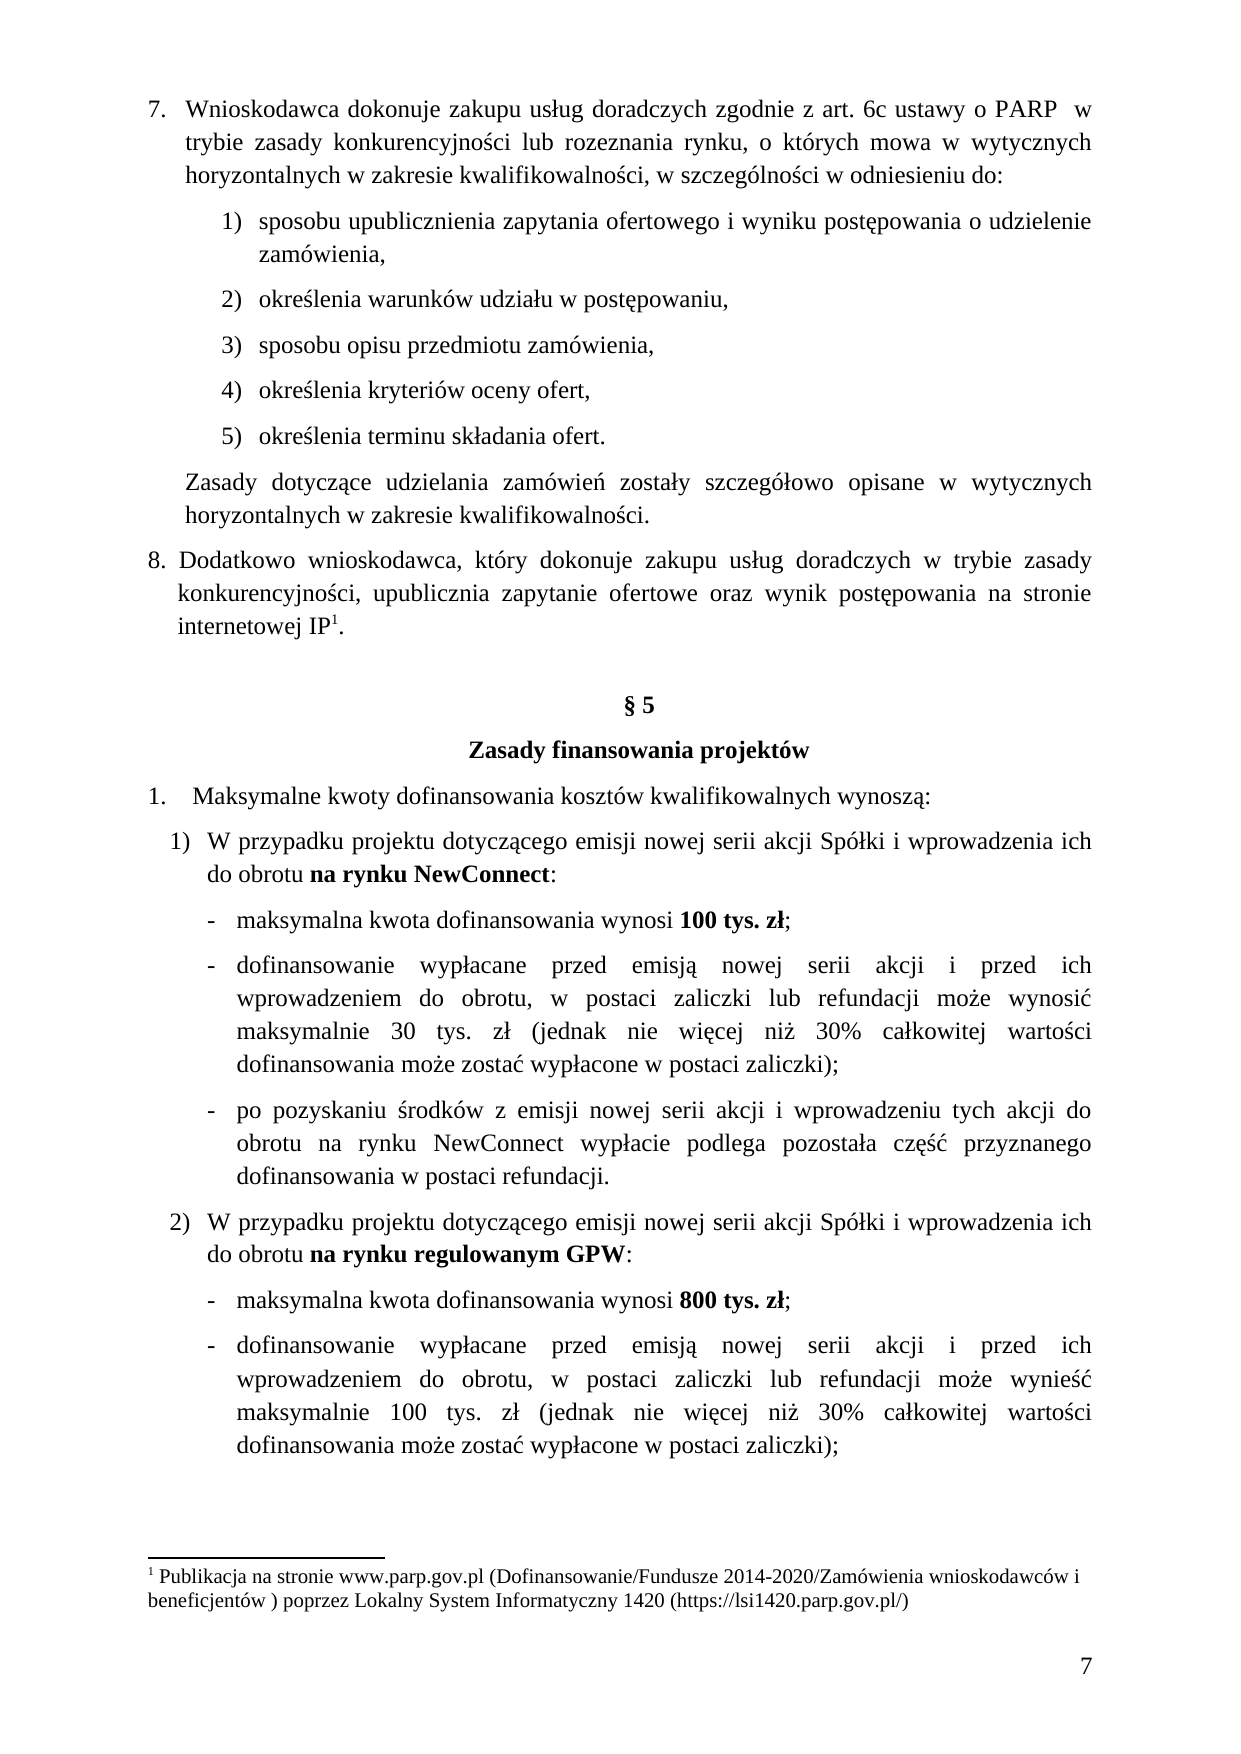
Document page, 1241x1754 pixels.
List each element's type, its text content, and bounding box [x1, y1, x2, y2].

list W przypadku projektu dotyczącego emisji nowej serii akcji Spółki i wprowadzenia ich do obrotu na rynku NewConnect: [169, 826, 1092, 888]
list maksymalna kwota dofinansowania wynosi 100 tys. zł; [207, 905, 1092, 934]
list dofinansowanie wypłacane przed emisją nowej serii akcji i przed ich wprowadzeniem do obrotu, w postaci zaliczki lub refundacji może wynosić maksymalnie 30 tys. zł (jednak nie więcej niż 30% całkowitej wartości dofinansowania może zostać wypłacone w postaci zaliczki); [207, 950, 1092, 1078]
list W przypadku projektu dotyczącego emisji nowej serii akcji Spółki i wprowadzenia ich do obrotu na rynku regulowanym GPW: [169, 1207, 1092, 1268]
list dofinansowanie wypłacane przed emisją nowej serii akcji i przed ich wprowadzeniem do obrotu, w postaci zaliczki lub refundacji może wynieść maksymalnie 100 tys. zł (jednak nie więcej niż 30% całkowitej wartości dofinansowania może zostać wypłacone w postaci zaliczki); [207, 1331, 1092, 1458]
list określenia warunków udziału w postępowaniu, [221, 284, 1092, 313]
list określenia kryteriów oceny ofert, [221, 376, 1092, 404]
list maksymalna kwota dofinansowania wynosi 800 tys. zł; [207, 1285, 1092, 1314]
list sposobu upublicznienia zapytania ofertowego i wyniku postępowania o udzielenie zamówienia, [221, 206, 1092, 268]
list po pozyskaniu środków z emisji nowej serii akcji i wprowadzeniu tych akcji do obrotu na rynku NewConnect wypłacie podlega pozostała część przyznanego dofinansowania w postaci refundacji. [207, 1095, 1092, 1190]
list Zasady finansowania projektów [185, 735, 1092, 764]
list sposobu opisu przedmiotu zamówienia, [221, 330, 1092, 359]
text 8. Dodatkowo wnioskodawca, który dokonuje zakupu usług doradczych w trybie zasady konkurencyjności, upublicznia zapytanie ofertowe oraz wynik postępowania na stronie internetowej IP. [148, 545, 1092, 640]
list Wnioskodawca dokonuje zakupu usług doradczych zgodnie z art. 6c ustawy o PARP w trybie zasady konkurencyjności lub rozeznania rynku, o których mowa w wytycznych horyzontalnych w zakresie kwalifikowalności, w szczególności w odniesieniu do: [148, 94, 1092, 189]
text Zasady dotyczące udzielania zamówień zostały szczegółowo opisane w wytycznych horyzontalnych w zakresie kwalifikowalności. [185, 467, 1092, 528]
list § 5 [185, 690, 1092, 718]
list określenia terminu składania ofert. [221, 421, 1092, 450]
list Maksymalne kwoty dofinansowania kosztów kwalifikowalnych wynoszą: [148, 781, 1092, 809]
